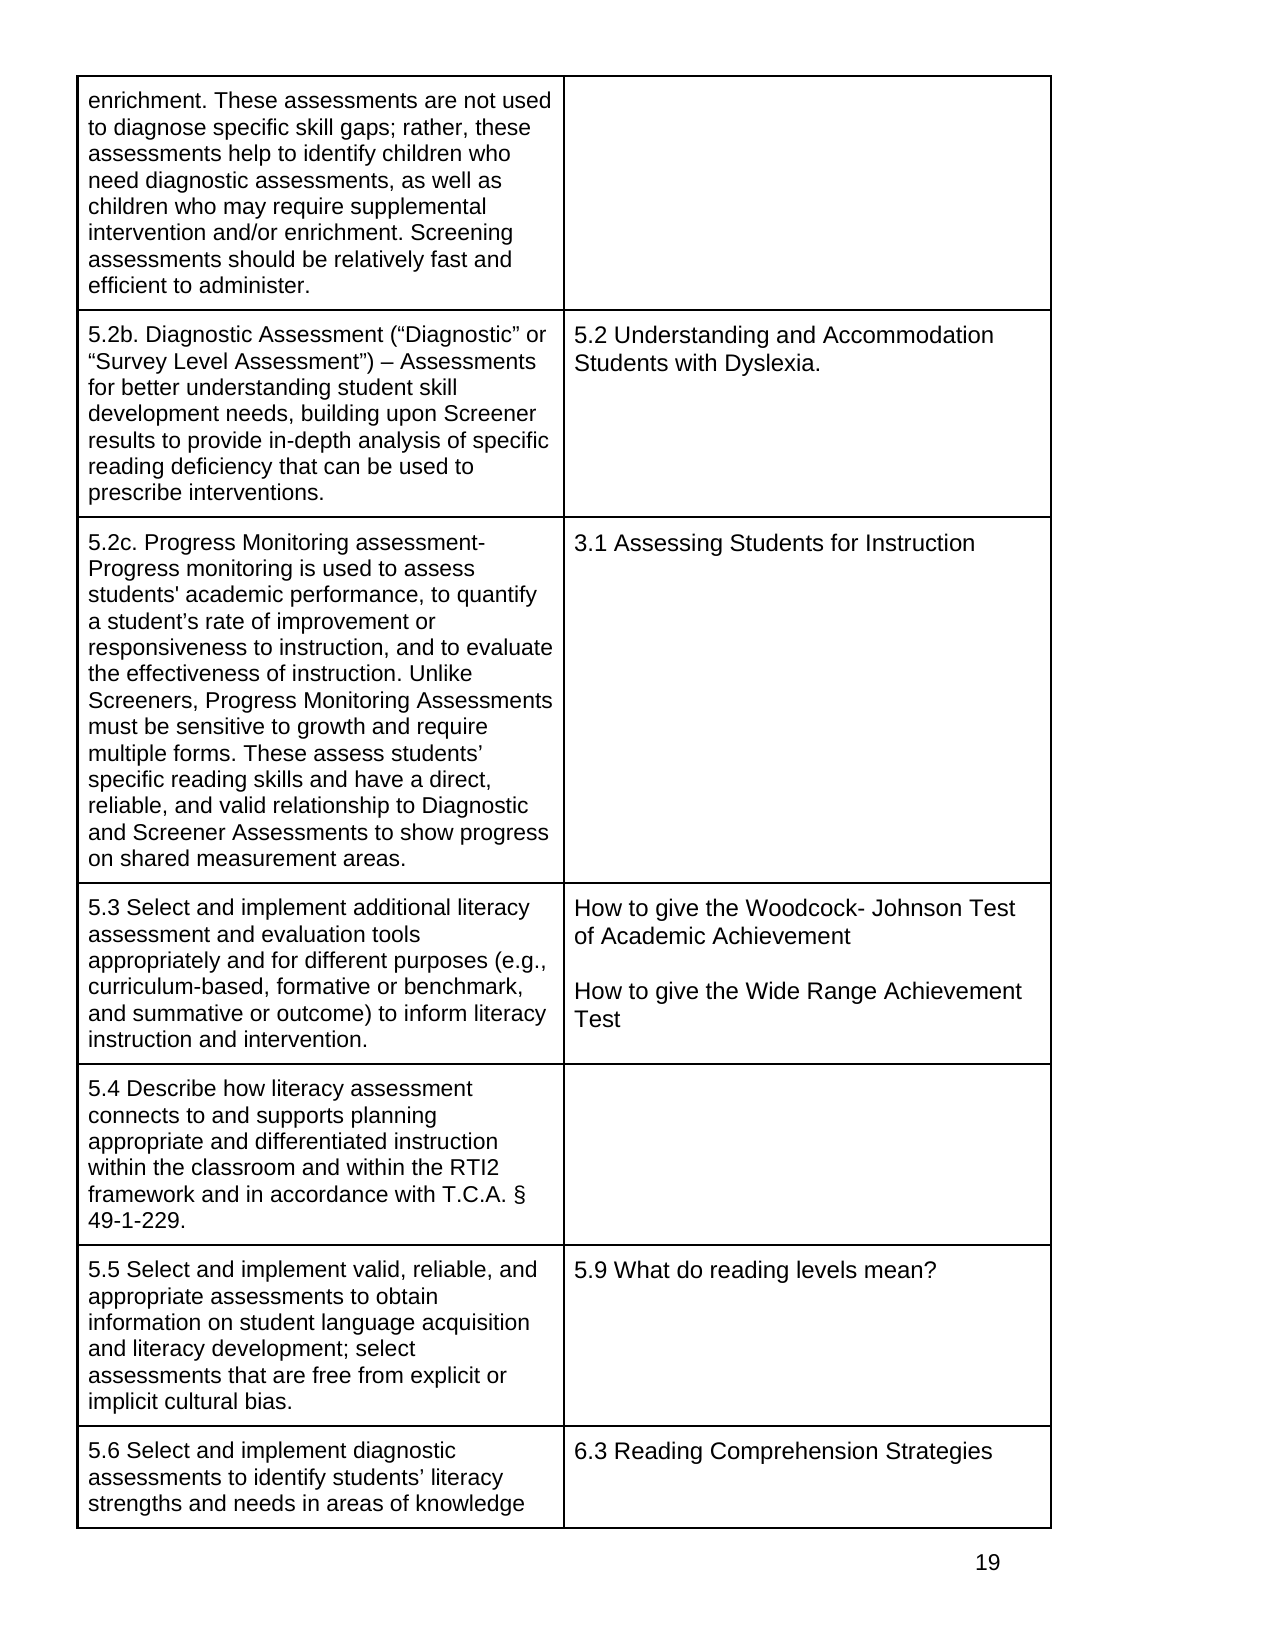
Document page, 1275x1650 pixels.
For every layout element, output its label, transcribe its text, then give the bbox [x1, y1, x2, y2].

table_cell 3.1 Assessing Students for Instruction [565, 518, 1050, 882]
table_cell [565, 77, 1050, 309]
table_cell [565, 1427, 1050, 1527]
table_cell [79, 1427, 563, 1527]
table_cell How to give the Woodcock- Johnson Test of Academic Achievement How to give the Wide Range Achievement Test [565, 884, 1050, 1063]
table_cell 5.2 Understanding and Accommodation Students with Dyslexia. [565, 311, 1050, 516]
table_cell [565, 1065, 1050, 1244]
table_cell 5.5 Select and implement valid, reliable, and appropriate assessments to obtain information on student language acquisition and literacy development; select assessments that are free from explicit or implicit cultural bias. [79, 1246, 563, 1425]
table_cell 5.3 Select and implement additional literacy assessment and evaluation tools appropriately and for different purposes (e.g., curriculum-based, formative or benchmark, and summative or outcome) to inform literacy instruction and intervention. [79, 884, 563, 1063]
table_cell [79, 77, 563, 309]
table_cell 5.2c. Progress Monitoring assessment- Progress monitoring is used to assess students' academic performance, to quantify a student’s rate of improvement or responsiveness to instruction, and to evaluate the effectiveness of instruction. Unlike Screeners, Progress Monitoring Assessments must be sensitive to growth and require multiple forms. These assess students’ specific reading skills and have a direct, reliable, and valid relationship to Diagnostic and Screener Assessments to show progress on shared measurement areas. [79, 518, 563, 882]
table_cell 5.4 Describe how literacy assessment connects to and supports planning appropriate and differentiated instruction within the classroom and within the RTI2 framework and in accordance with T.C.A. § 49-1-229. [79, 1065, 563, 1244]
table_cell 5.9 What do reading levels mean? [565, 1246, 1050, 1425]
table_cell 5.2b. Diagnostic Assessment (“Diagnostic” or “Survey Level Assessment”) – Assessments for better understanding student skill development needs, building upon Screener results to provide in-depth analysis of specific reading deficiency that can be used to prescribe interventions. [79, 311, 563, 516]
